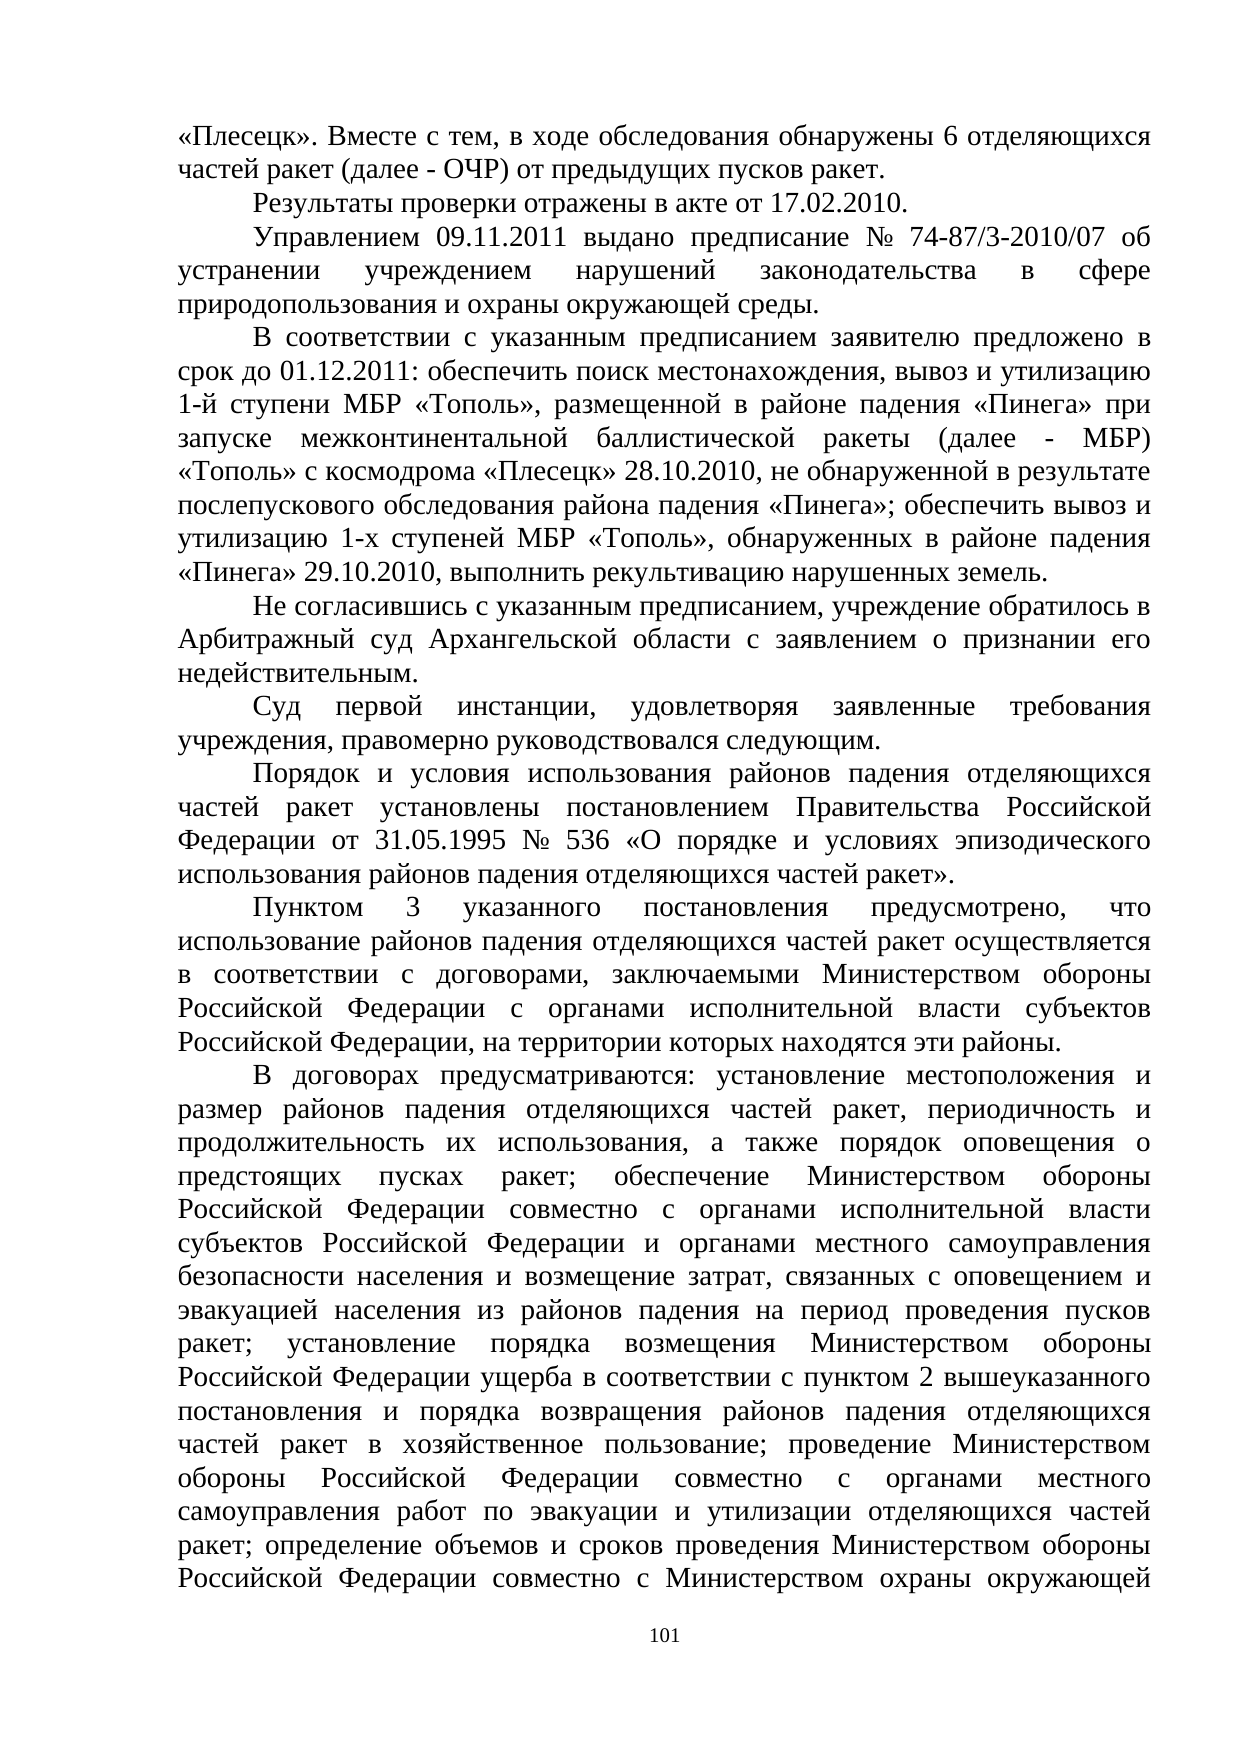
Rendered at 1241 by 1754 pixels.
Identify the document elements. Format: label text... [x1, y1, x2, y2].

text Результаты проверки отражены в акте от 17.02.2010. [177, 185, 1152, 219]
text Суд первой инстанции, удовлетворяя заявленные требования учреждения, правомерно руководствовался следующим. [177, 688, 1152, 755]
text Порядок и условия использования районов падения отделяющихся частей ракет установлены постановлением Правительства Российской Федерации от 31.05.1995 № 536 «О порядке и условиях эпизодического использования районов падения отделяющихся частей ракет». [177, 755, 1152, 889]
text Не согласившись с указанным предписанием, учреждение обратилось в Арбитражный суд Архангельской области с заявлением о признании его недействительным. [177, 588, 1152, 688]
text В соответствии с указанным предписанием заявителю предложено в срок до 01.12.2011: обеспечить поиск местонахождения, вывоз и утилизацию 1-й ступени МБР «Тополь», размещенной в районе падения «Пинега» при запуске межконтинентальной баллистической ракеты (далее - МБР) «Тополь» с космодрома «Плесецк» 28.10.2010, не обнаруженной в результате послепускового обследования района падения «Пинега»; обеспечить вывоз и утилизацию 1-х ступеней МБР «Тополь», обнаруженных в районе падения «Пинега» 29.10.2010, выполнить рекультивацию нарушенных земель. [177, 319, 1152, 588]
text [177, 1057, 1152, 1594]
text Пунктом 3 указанного постановления предусмотрено, что использование районов падения отделяющихся частей ракет осуществляется в соответствии с договорами, заключаемыми Министерством обороны Российской Федерации с органами исполнительной власти субъектов Российской Федерации, на территории которых находятся эти районы. [177, 889, 1152, 1057]
text Управлением 09.11.2011 выдано предписание № 74-87/3-2010/07 об устранении учреждением нарушений законодательства в сфере природопользования и охраны окружающей среды. [177, 219, 1152, 319]
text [177, 118, 1152, 185]
